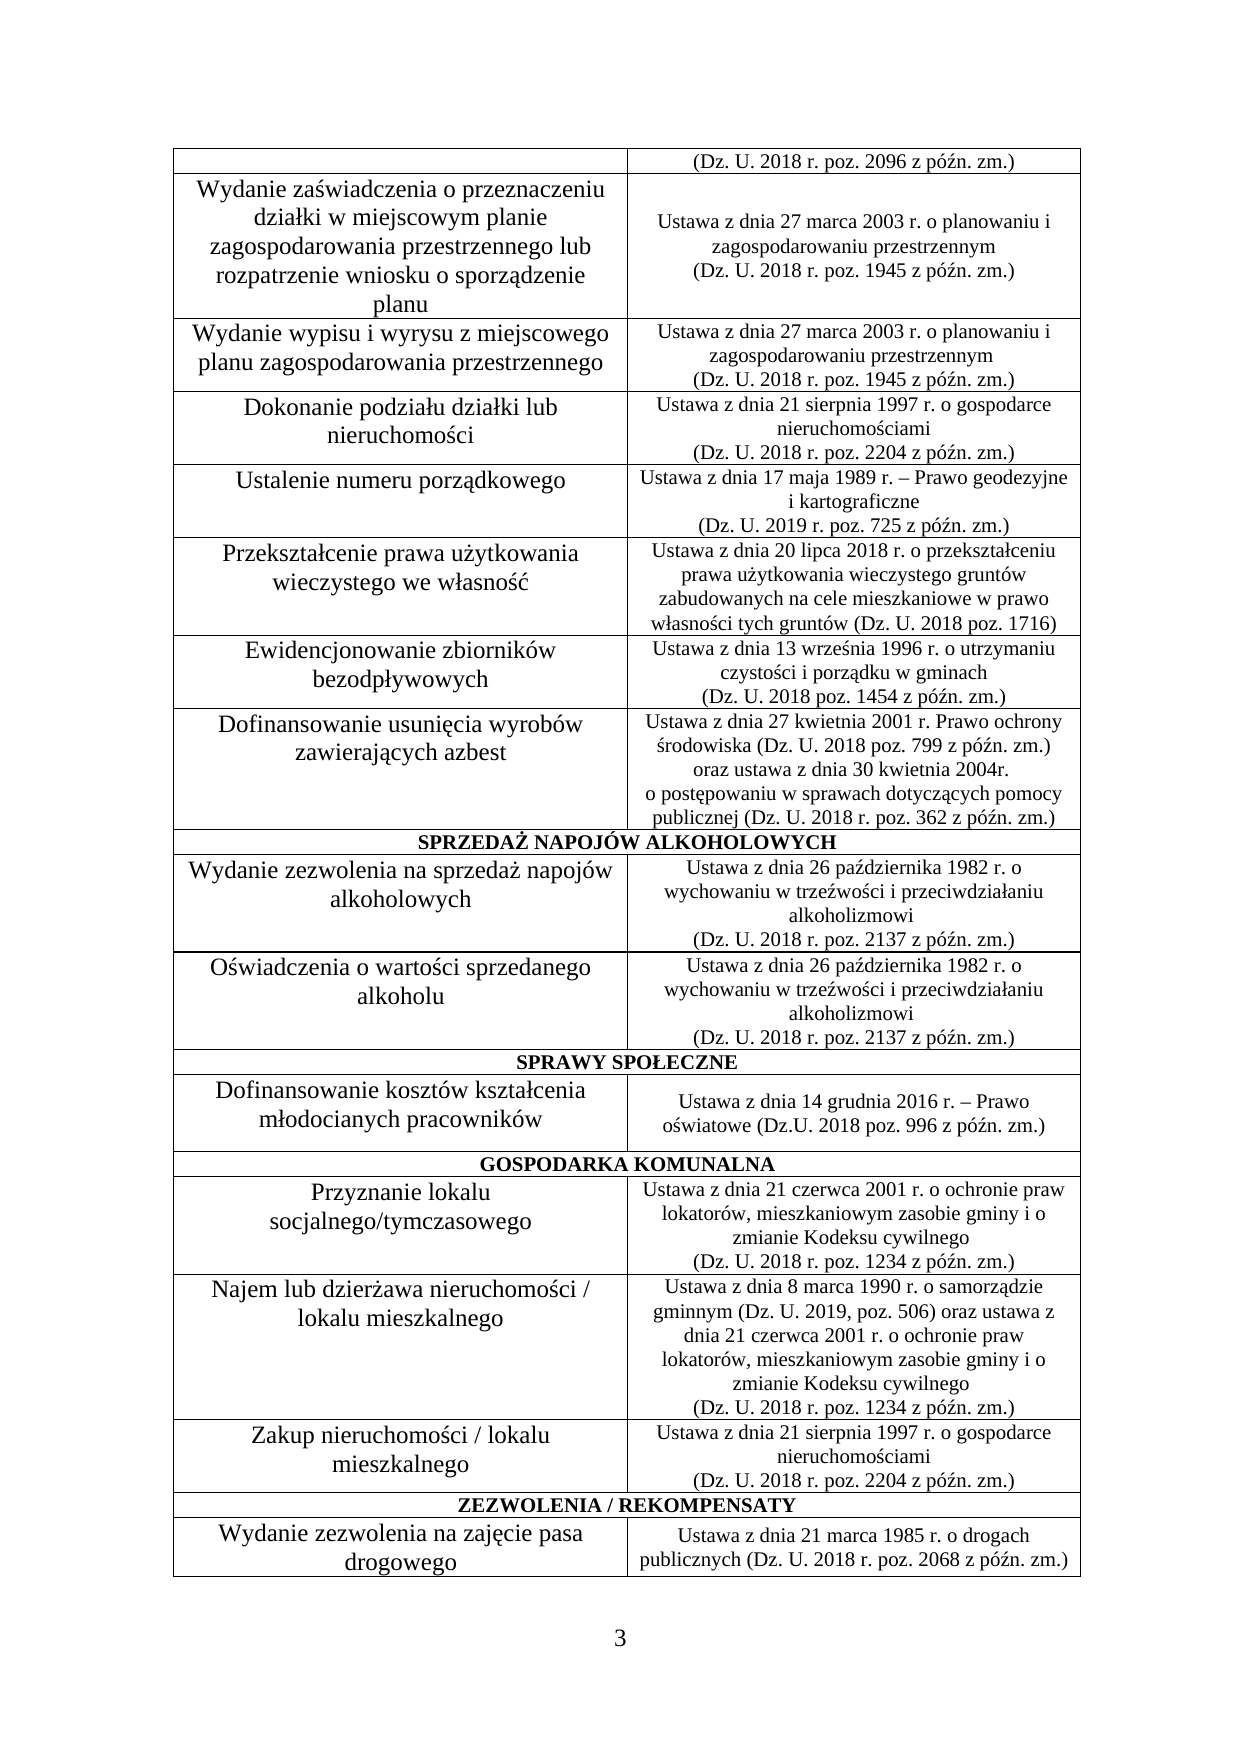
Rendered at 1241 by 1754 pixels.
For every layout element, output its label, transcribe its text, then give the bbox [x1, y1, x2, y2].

table_cell Dofinansowanie kosztów kształcenia młodocianych pracowników [174, 1075, 627, 1151]
table_cell GOSPODARKA KOMUNALNA [174, 1152, 1080, 1176]
table_cell Ustawa z dnia 21 czerwca 2001 r. o ochronie praw lokatorów, mieszkaniowym zasobie gminy i o zmianie Kodeksu cywilnego (Dz. U. 2018 r. poz. 1234 z późn. zm.) [628, 1177, 1080, 1273]
table_cell Ustawa z dnia 13 września 1996 r. o utrzymaniu czystości i porządku w gminach (Dz. U. 2018 poz. 1454 z późn. zm.) [628, 636, 1080, 708]
table_cell Ustawa z dnia 26 października 1982 r. o wychowaniu w trzeźwości i przeciwdziałaniu alkoholizmowi (Dz. U. 2018 r. poz. 2137 z późn. zm.) [628, 855, 1080, 951]
table_cell Wydanie zezwolenia na zajęcie pasa drogowego [174, 1518, 627, 1576]
table_cell Najem lub dzierżawa nieruchomości / lokalu mieszkalnego [174, 1275, 627, 1419]
table_cell Ustawa z dnia 21 sierpnia 1997 r. o gospodarce nieruchomościami (Dz. U. 2018 r. poz. 2204 z późn. zm.) [628, 392, 1080, 464]
table_cell Ustawa z dnia 21 sierpnia 1997 r. o gospodarce nieruchomościami (Dz. U. 2018 r. poz. 2204 z późn. zm.) [628, 1420, 1080, 1492]
table_cell Ustawa z dnia 8 marca 1990 r. o samorządzie gminnym (Dz. U. 2019, poz. 506) oraz ustawa z dnia 21 czerwca 2001 r. o ochronie praw lokatorów, mieszkaniowym zasobie gminy i o zmianie Kodeksu cywilnego (Dz. U. 2018 r. poz. 1234 z późn. zm.) [628, 1275, 1080, 1419]
table_cell Ustawa z dnia 27 kwietnia 2001 r. Prawo ochrony środowiska (Dz. U. 2018 poz. 799 z późn. zm.) oraz ustawa z dnia 30 kwietnia 2004r. o postępowaniu w sprawach dotyczących pomocy publicznej (Dz. U. 2018 r. poz. 362 z późn. zm.) [628, 709, 1080, 829]
table_cell Przyznanie lokalu socjalnego/tymczasowego [174, 1177, 627, 1273]
table_cell SPRAWY SPOŁECZNE [174, 1050, 1080, 1074]
table_cell Ustawa z dnia 27 marca 2003 r. o planowaniu i zagospodarowaniu przestrzennym (Dz. U. 2018 r. poz. 1945 z późn. zm.) [628, 174, 1080, 317]
table_cell Ustalenie numeru porządkowego [174, 465, 627, 537]
table_cell Zakup nieruchomości / lokalu mieszkalnego [174, 1420, 627, 1492]
table_cell ZEZWOLENIA / REKOMPENSATY [174, 1493, 1080, 1517]
table_cell Przekształcenie prawa użytkowania wieczystego we własność [174, 538, 627, 634]
table_cell Ewidencjonowanie zbiorników bezodpływowych [174, 636, 627, 708]
table_cell Ustawa z dnia 26 października 1982 r. o wychowaniu w trzeźwości i przeciwdziałaniu alkoholizmowi (Dz. U. 2018 r. poz. 2137 z późn. zm.) [628, 953, 1080, 1049]
table_cell Wydanie wypisu i wyrysu z miejscowego planu zagospodarowania przestrzennego [174, 319, 627, 391]
table_cell SPRZEDAŻ NAPOJÓW ALKOHOLOWYCH [174, 830, 1080, 854]
table_cell Ustawa z dnia 27 marca 2003 r. o planowaniu i zagospodarowaniu przestrzennym (Dz. U. 2018 r. poz. 1945 z późn. zm.) [628, 319, 1080, 391]
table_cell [628, 149, 1080, 173]
table_cell Ustawa z dnia 14 grudnia 2016 r. – Prawo oświatowe (Dz.U. 2018 poz. 996 z późn. zm.) [628, 1075, 1080, 1151]
table_cell Ustawa z dnia 20 lipca 2018 r. o przekształceniu prawa użytkowania wieczystego gruntów zabudowanych na cele mieszkaniowe w prawo własności tych gruntów (Dz. U. 2018 poz. 1716) [628, 538, 1080, 634]
table_cell Oświadczenia o wartości sprzedanego alkoholu [174, 953, 627, 1049]
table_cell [174, 149, 627, 173]
table_cell Wydanie zaświadczenia o przeznaczeniu działki w miejscowym planie zagospodarowania przestrzennego lub rozpatrzenie wniosku o sporządzenie planu [174, 174, 627, 317]
table_cell Dokonanie podziału działki lub nieruchomości [174, 392, 627, 464]
table_cell Wydanie zezwolenia na sprzedaż napojów alkoholowych [174, 855, 627, 951]
table_cell Dofinansowanie usunięcia wyrobów zawierających azbest [174, 709, 627, 829]
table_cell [628, 1518, 1080, 1576]
table_cell Ustawa z dnia 17 maja 1989 r. – Prawo geodezyjne i kartograficzne (Dz. U. 2019 r. poz. 725 z późn. zm.) [628, 465, 1080, 537]
